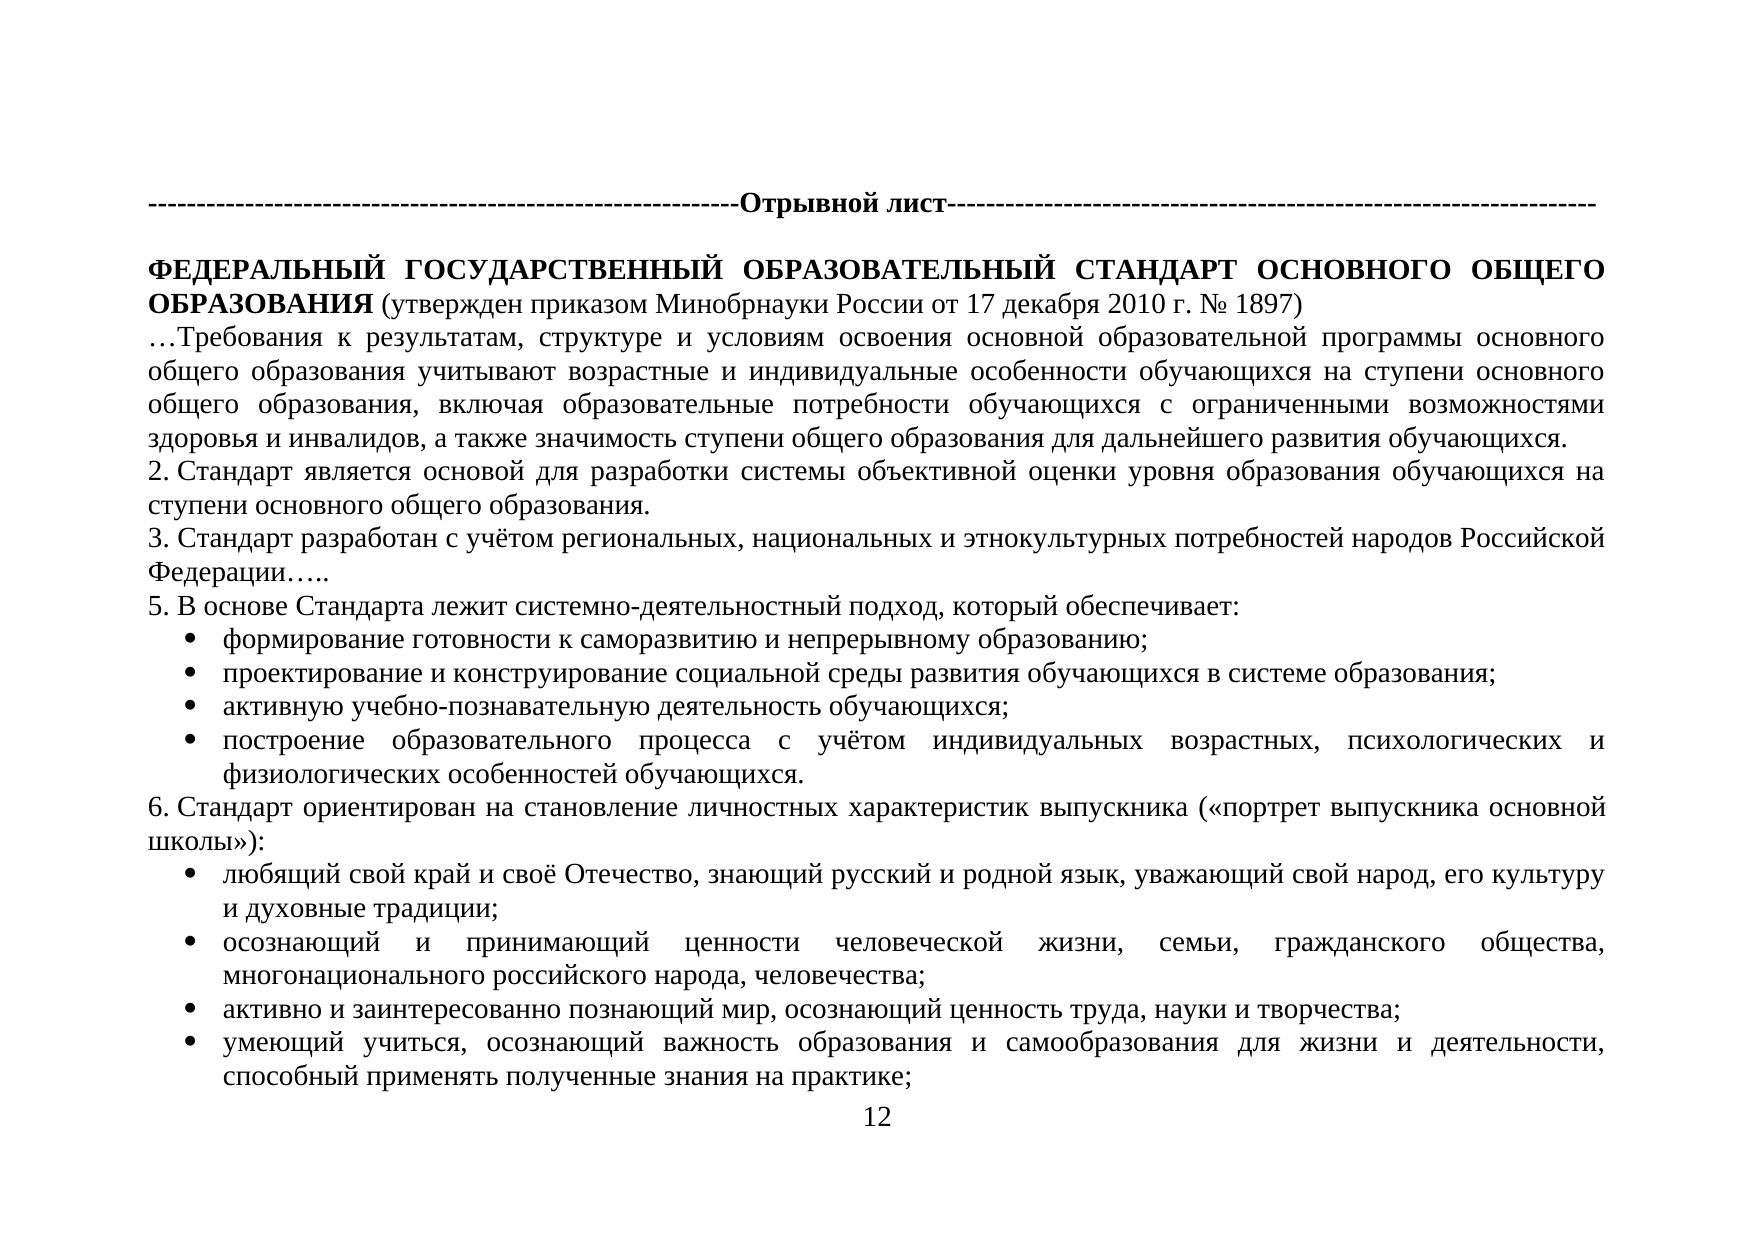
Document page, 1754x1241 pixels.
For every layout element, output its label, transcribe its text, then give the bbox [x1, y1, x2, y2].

text -------------------------------------------------------------Отрывной лист------------------------------------------------------------------- [148, 185, 1606, 219]
list проектирование и конструирование социальной среды развития обучающихся в системе образования; [185, 655, 1606, 688]
text ФЕДЕРАЛЬНЫЙ ГОСУДАРСТВЕННЫЙ ОБРАЗОВАТЕЛЬНЫЙ СТАНДАРТ ОСНОВНОГО ОБЩЕГО ОБРАЗОВАНИЯ (утвержден приказом Минобрнауки России от 17 декабря 2010 г. № 1897) [148, 252, 1606, 319]
list любящий свой край и своё Отечество, знающий русский и родной язык, уважающий свой народ, его культуру и духовные традиции; [185, 856, 1606, 924]
text 3. Стандарт разработан с учётом региональных, национальных и этнокультурных потребностей народов Российской Федерации….. [148, 521, 1606, 588]
list умеющий учиться, осознающий важность образования и самообразования для жизни и деятельности, способный применять полученные знания на практике; [185, 1024, 1606, 1092]
list осознающий и принимающий ценности человеческой жизни, семьи, гражданского общества, многонационального российского народа, человечества; [185, 924, 1606, 991]
list формирование готовности к саморазвитию и непрерывному образованию; [185, 621, 1606, 655]
text 2. Стандарт является основой для разработки системы объективной оценки уровня образования обучающихся на ступени основного общего образования. [148, 453, 1606, 521]
text …Требования к результатам, структуре и условиям освоения основной образовательной программы основного общего образования учитывают возрастные и индивидуальные особенности обучающихся на ступени основного общего образования, включая образовательные потребности обучающихся с ограниченными возможностями здоровья и инвалидов, а также значимость ступени общего образования для дальнейшего развития обучающихся. [148, 319, 1606, 453]
list активную учебно-познавательную деятельность обучающихся; [185, 688, 1606, 722]
text 6. Стандарт ориентирован на становление личностных характеристик выпускника («портрет выпускника основной школы»): [148, 789, 1606, 856]
text 5. В основе Стандарта лежит системно-деятельностный подход, который обеспечивает: [148, 588, 1606, 621]
list построение образовательного процесса с учётом индивидуальных возрастных, психологических и физиологических особенностей обучающихся. [185, 722, 1606, 789]
list активно и заинтересованно познающий мир, осознающий ценность труда, науки и творчества; [185, 991, 1606, 1024]
